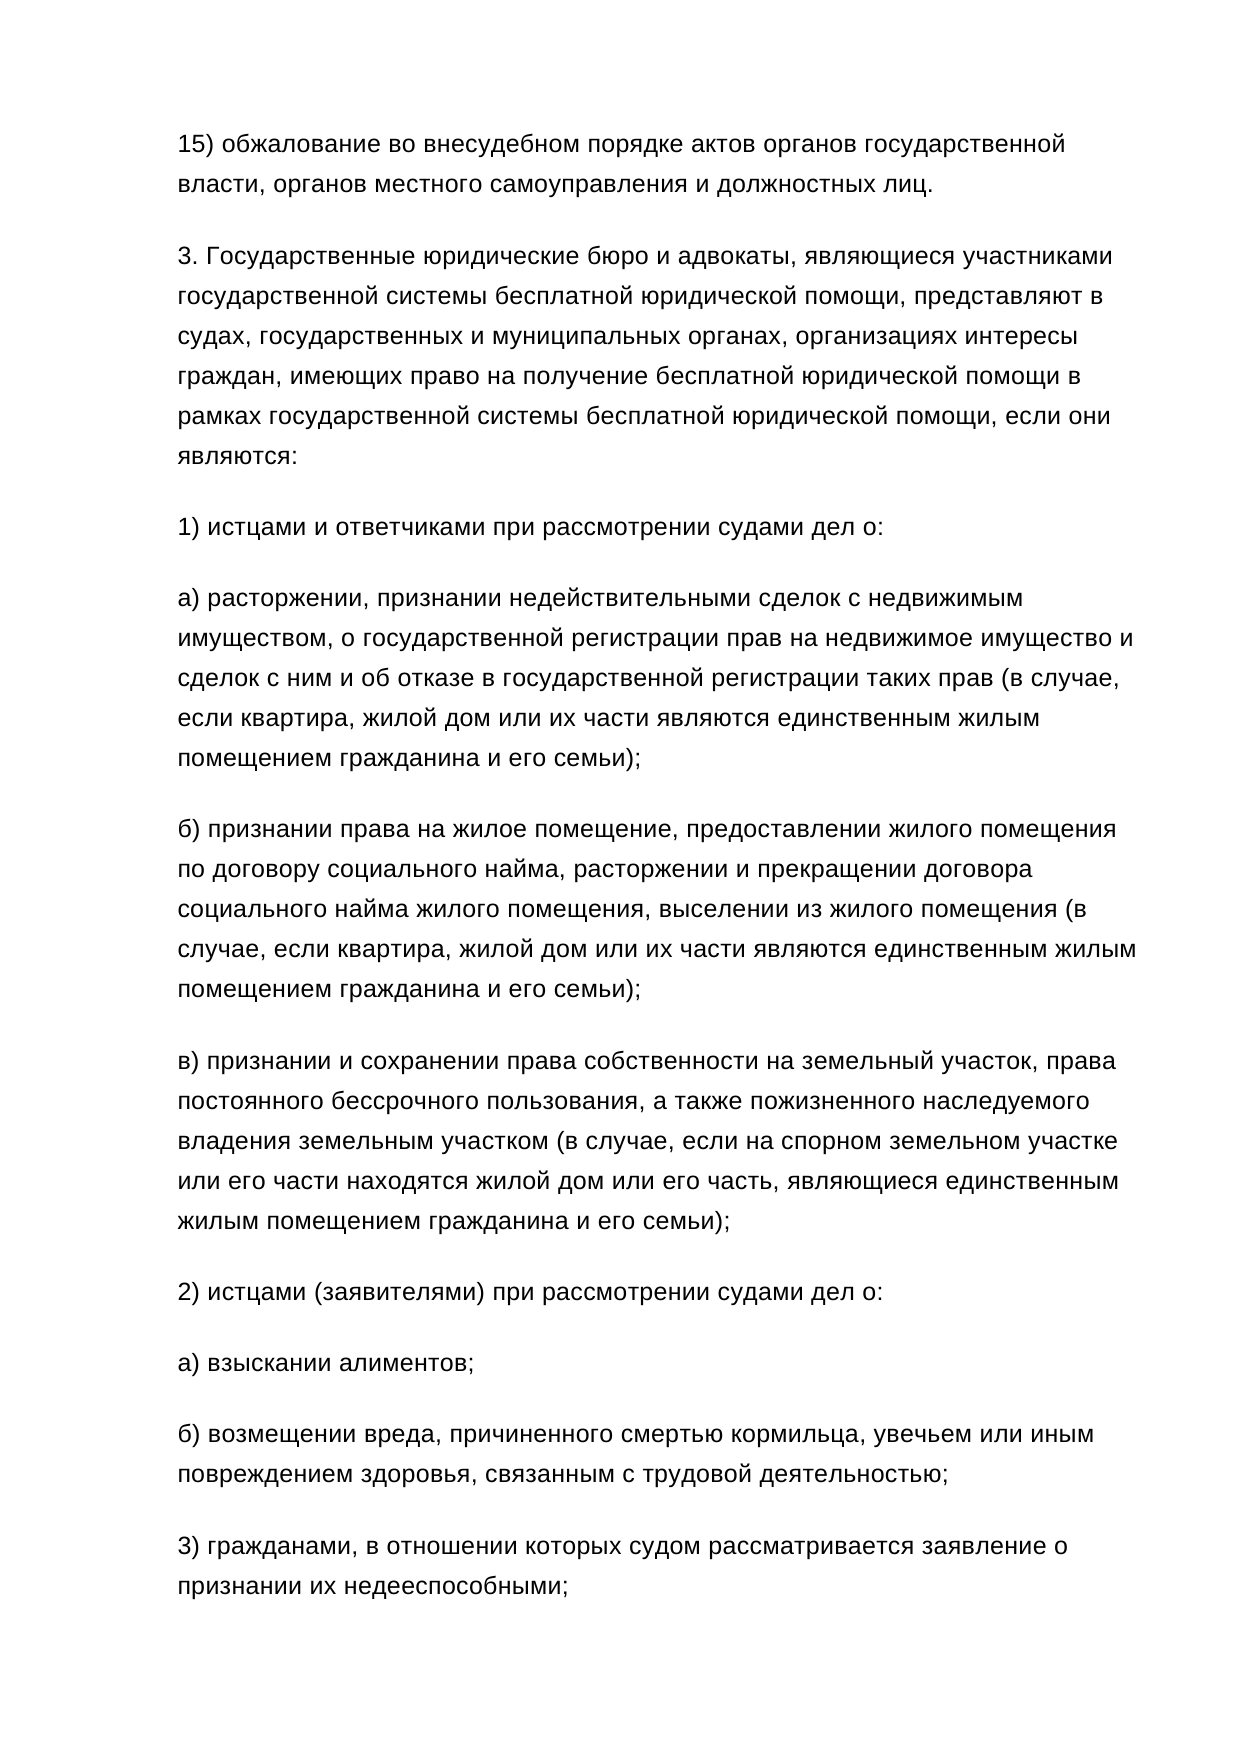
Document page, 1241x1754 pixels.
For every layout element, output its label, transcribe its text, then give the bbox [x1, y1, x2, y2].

text а) расторжении, признании недействительными сделок с недвижимым имуществом, о государственной регистрации прав на недвижимое имущество и сделок с ним и об отказе в государственной регистрации таких прав (в случае, если квартира, жилой дом или их части являются единственным жилым помещением гражданина и его семьи); [177, 572, 1152, 772]
text б) признании права на жилое помещение, предоставлении жилого помещения по договору социального найма, расторжении и прекращении договора социального найма жилого помещения, выселении из жилого помещения (в случае, если квартира, жилой дом или их части являются единственным жилым помещением гражданина и его семьи); [177, 803, 1152, 1003]
text 15) обжалование во внесудебном порядке актов органов государственной власти, органов местного самоуправления и должностных лиц. [177, 118, 1152, 198]
text в) признании и сохранении права собственности на земельный участок, права постоянного бессрочного пользования, а также пожизненного наследуемого владения земельным участком (в случае, если на спорном земельном участке или его части находятся жилой дом или его часть, являющиеся единственным жилым помещением гражданина и его семьи); [177, 1034, 1152, 1234]
text 1) истцами и ответчиками при рассмотрении судами дел о: [177, 501, 1152, 541]
text 3) гражданами, в отношении которых судом рассматривается заявление о признании их недееспособными; [177, 1519, 1152, 1599]
text 2) истцами (заявителями) при рассмотрении судами дел о: [177, 1266, 1152, 1306]
text 3. Государственные юридические бюро и адвокаты, являющиеся участниками государственной системы бесплатной юридической помощи, представляют в судах, государственных и муниципальных органах, организациях интересы граждан, имеющих право на получение бесплатной юридической помощи в рамках государственной системы бесплатной юридической помощи, если они являются: [177, 229, 1152, 469]
text а) взыскании алиментов; [177, 1337, 1152, 1377]
text б) возмещении вреда, причиненного смертью кормильца, увечьем или иным повреждением здоровья, связанным с трудовой деятельностью; [177, 1408, 1152, 1488]
